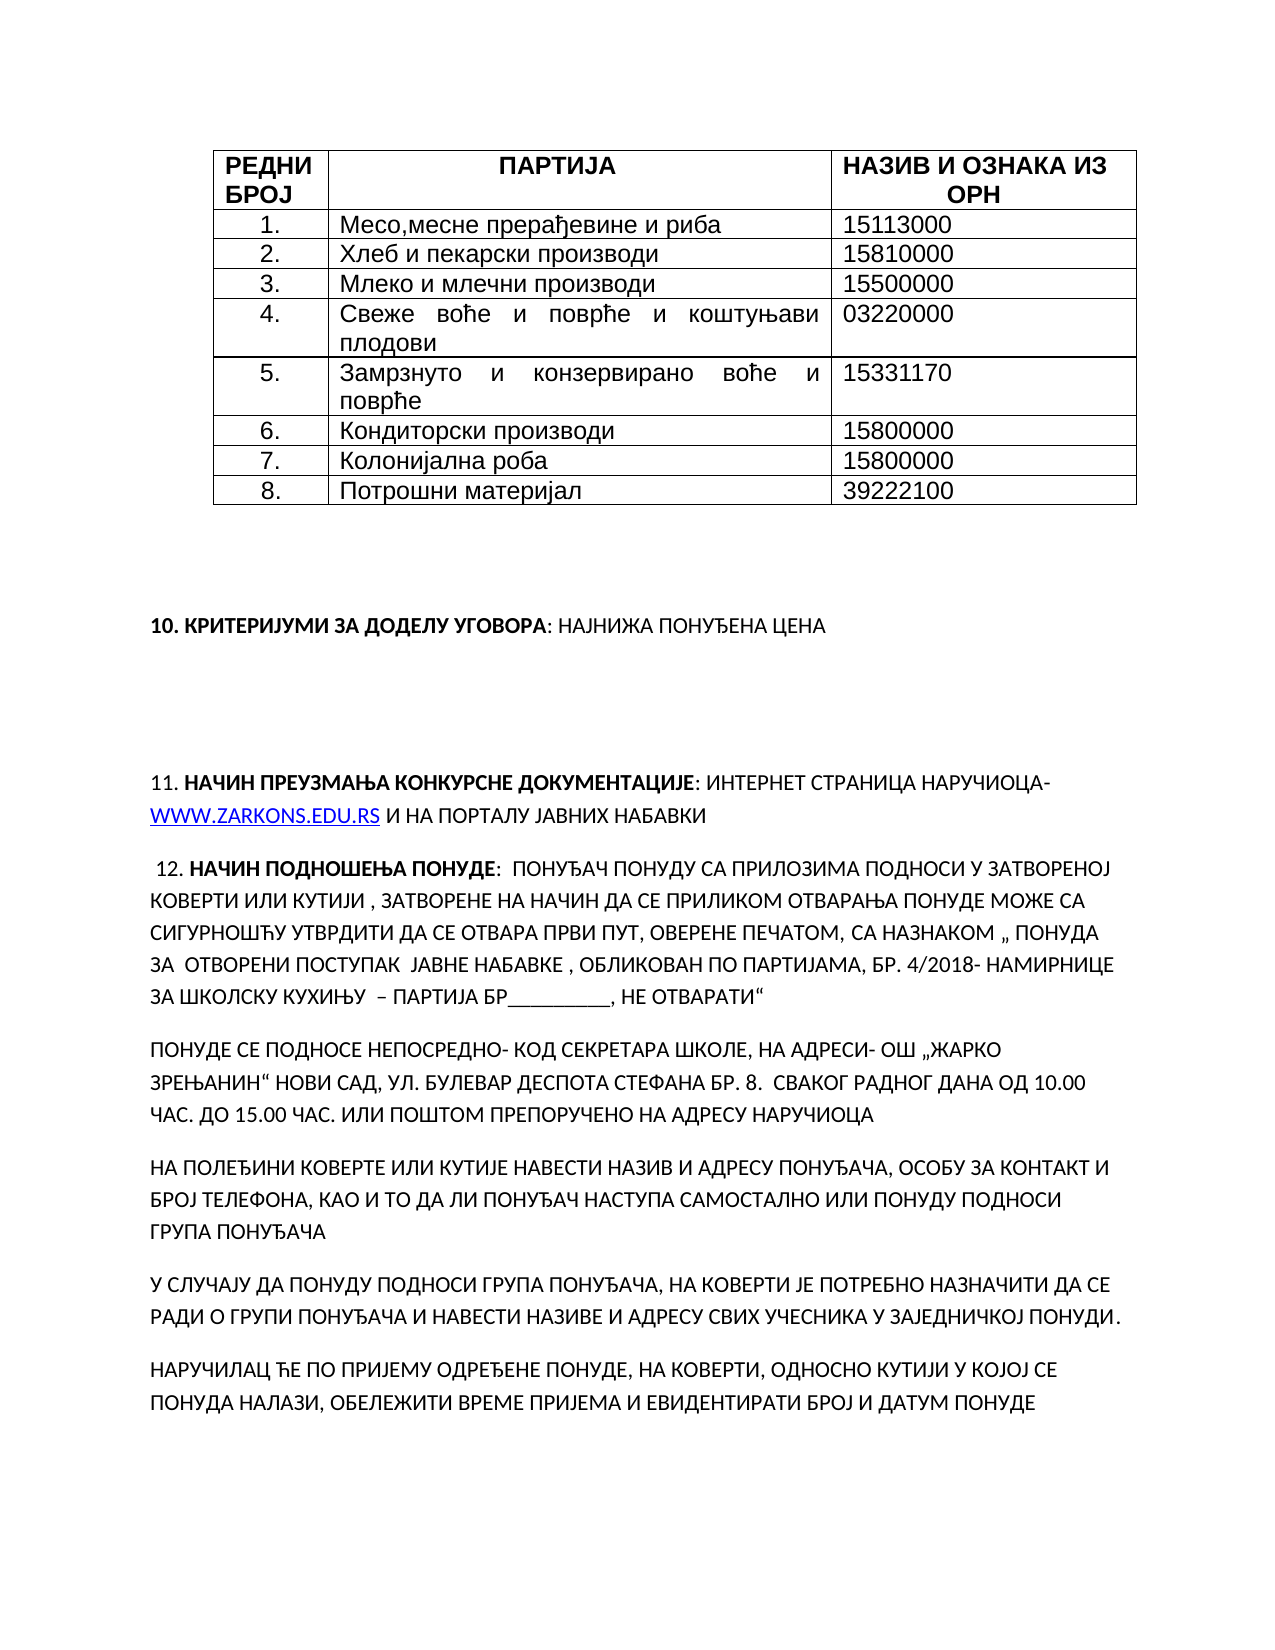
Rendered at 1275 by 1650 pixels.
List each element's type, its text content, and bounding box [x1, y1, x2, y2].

table_cell 15113000 [832, 210, 1136, 238]
table_cell Потрошни материјал [329, 476, 831, 504]
table_cell 03220000 [832, 299, 1136, 356]
table_cell 15800000 [832, 446, 1136, 474]
table_cell 39222100 [832, 476, 1136, 504]
table_header РЕДНИ БРОЈ [214, 151, 328, 208]
table_cell Кондиторски производи [329, 416, 831, 445]
text НА ПОЛЕЂИНИ КОВЕРТЕ ИЛИ КУТИЈЕ НАВЕСТИ НАЗИВ И АДРЕСУ ПОНУЂАЧА, ОСОБУ ЗА КОНТАКТ И БРОЈ ТЕЛЕФОНА, КАО И ТО ДА ЛИ ПОНУЂАЧ НАСТУПА САМОСТАЛНО ИЛИ ПОНУДУ ПОДНОСИ ГРУПА ПОНУЂАЧА [150, 1153, 1125, 1245]
table_cell 4. [214, 299, 328, 356]
table_cell 5. [214, 358, 328, 415]
table_cell 3. [214, 269, 328, 298]
table_cell 7. [214, 446, 328, 474]
table_cell Млеко и млечни производи [329, 269, 831, 298]
table_cell 15331170 [832, 358, 1136, 415]
table_cell 15800000 [832, 416, 1136, 445]
text У СЛУЧАЈУ ДА ПОНУДУ ПОДНОСИ ГРУПА ПОНУЂАЧА, НА КОВЕРТИ ЈЕ ПОТРЕБНО НАЗНАЧИТИ ДА СЕ РАДИ О ГРУПИ ПОНУЂАЧА И НАВЕСТИ НАЗИВЕ И АДРЕСУ СВИХ УЧЕСНИКА У ЗАЈЕДНИЧКОЈ ПОНУДИ. [150, 1270, 1125, 1331]
table_cell 2. [214, 239, 328, 268]
table_cell 15810000 [832, 239, 1136, 268]
table_cell 15500000 [832, 269, 1136, 298]
table_cell Колонијална роба [329, 446, 831, 474]
text 11. НАЧИН ПРЕУЗМАЊА КОНКУРСНЕ ДОКУМЕНТАЦИЈЕ: ИНТЕРНЕТ СТРАНИЦА НАРУЧИОЦА- WWW.ZARKONS.EDU.RS И НА ПОРТАЛУ ЈАВНИХ НАБАВКИ [150, 768, 1125, 829]
table_cell 6. [214, 416, 328, 445]
text 12. НАЧИН ПОДНОШЕЊА ПОНУДЕ: ПОНУЂАЧ ПОНУДУ СА ПРИЛОЗИМА ПОДНОСИ У ЗАТВОРЕНОЈ КОВЕРТИ ИЛИ КУТИЈИ , ЗАТВОРЕНЕ НА НАЧИН ДА СЕ ПРИЛИКОМ ОТВАРАЊА ПОНУДЕ МОЖЕ СА СИГУРНОШЋУ УТВРДИТИ ДА СЕ ОТВАРА ПРВИ ПУТ, ОВЕРЕНЕ ПЕЧАТОМ, СА НАЗНАКОМ „ ПОНУДА ЗА ОТВОРЕНИ ПОСТУПАК ЈАВНЕ НАБАВКЕ , ОБЛИКОВАН ПО ПАРТИЈАМА, БР. 4/2018- НАМИРНИЦЕ ЗА ШКОЛСКУ КУХИЊУ – ПАРТИЈА БР_________, НЕ ОТВАРАТИ“ [150, 854, 1125, 1011]
table_header ПАРТИЈА [329, 151, 831, 208]
table_cell 8. [214, 476, 328, 504]
text 10. КРИТЕРИЈУМИ ЗА ДОДЕЛУ УГОВОРА: НАЈНИЖА ПОНУЂЕНА ЦЕНА [150, 611, 1125, 639]
table_cell Хлеб и пекарски производи [329, 239, 831, 268]
table_cell 1. [214, 210, 328, 238]
table_header НАЗИВ И ОЗНАКА ИЗ ОРН [832, 151, 1136, 208]
text НАРУЧИЛАЦ ЋЕ ПО ПРИЈЕМУ ОДРЕЂЕНЕ ПОНУДЕ, НА КОВЕРТИ, ОДНОСНО КУТИЈИ У КОЈОЈ СЕ ПОНУДА НАЛАЗИ, ОБЕЛЕЖИТИ ВРЕМЕ ПРИЈЕМА И ЕВИДЕНТИРАТИ БРОЈ И ДАТУМ ПОНУДЕ [150, 1356, 1125, 1416]
table_cell Замрзнуто и конзервирано воће и поврће [329, 358, 831, 415]
table_cell Месо,месне прерађевине и риба [329, 210, 831, 238]
text ПОНУДЕ СЕ ПОДНОСЕ НЕПОСРЕДНО- КОД СЕКРЕТАРА ШКОЛЕ, НА АДРЕСИ- ОШ „ЖАРКО ЗРЕЊАНИН“ НОВИ САД, УЛ. БУЛЕВАР ДЕСПОТА СТЕФАНА БР. 8. СВАКОГ РАДНОГ ДАНА ОД 10.00 ЧАС. ДО 15.00 ЧАС. ИЛИ ПОШТОМ ПРЕПОРУЧЕНО НА АДРЕСУ НАРУЧИОЦА [150, 1036, 1125, 1128]
table_cell Свеже воће и поврће и коштуњави плодови [329, 299, 831, 356]
